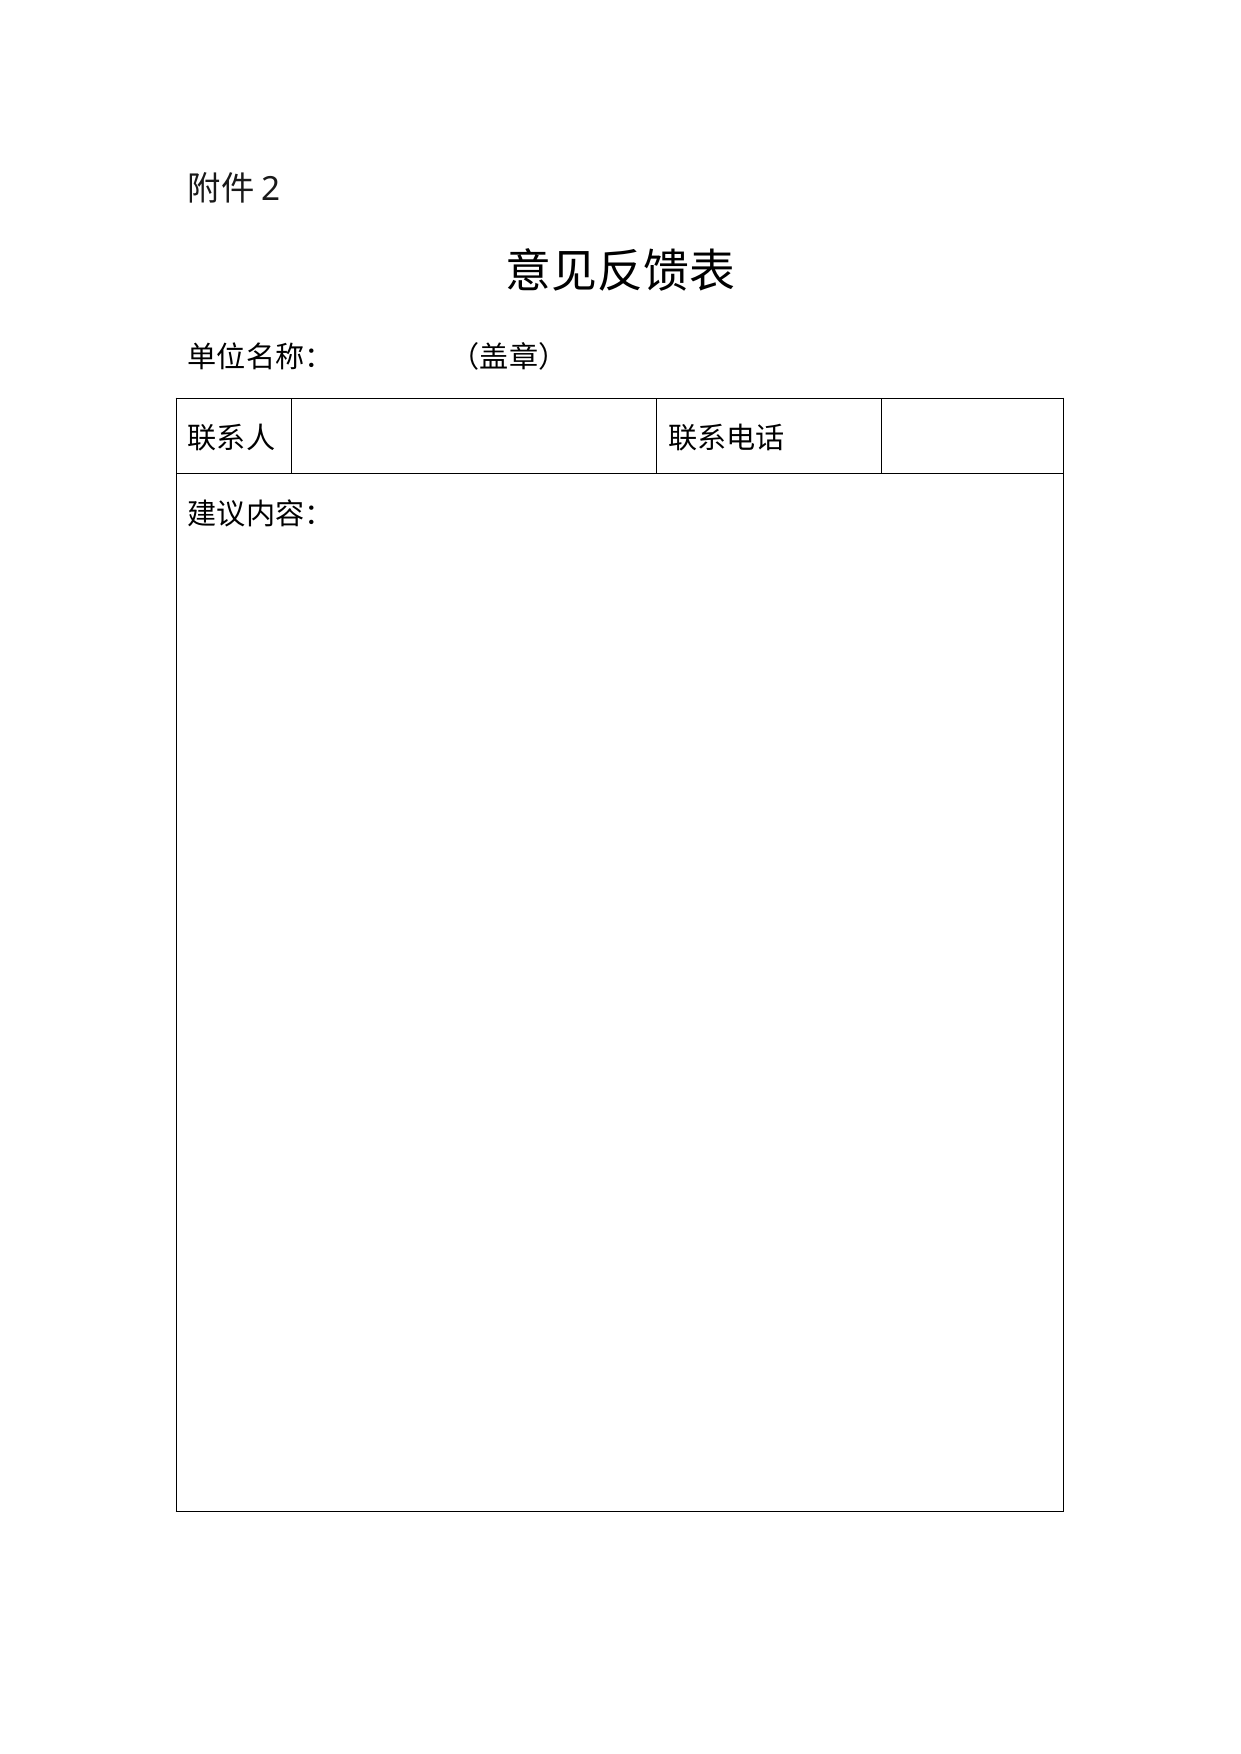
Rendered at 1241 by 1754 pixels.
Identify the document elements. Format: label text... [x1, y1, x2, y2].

table_cell 建议内容： [177, 474, 1063, 1511]
table_header [292, 399, 656, 473]
text 附件2 [187, 162, 1053, 210]
text 单位名称： （盖章） [187, 334, 1053, 376]
text 意见反馈表 [187, 234, 1053, 301]
table_header 联系电话 [657, 399, 881, 473]
table_header [882, 399, 1063, 473]
table_header 联系人 [177, 399, 291, 473]
